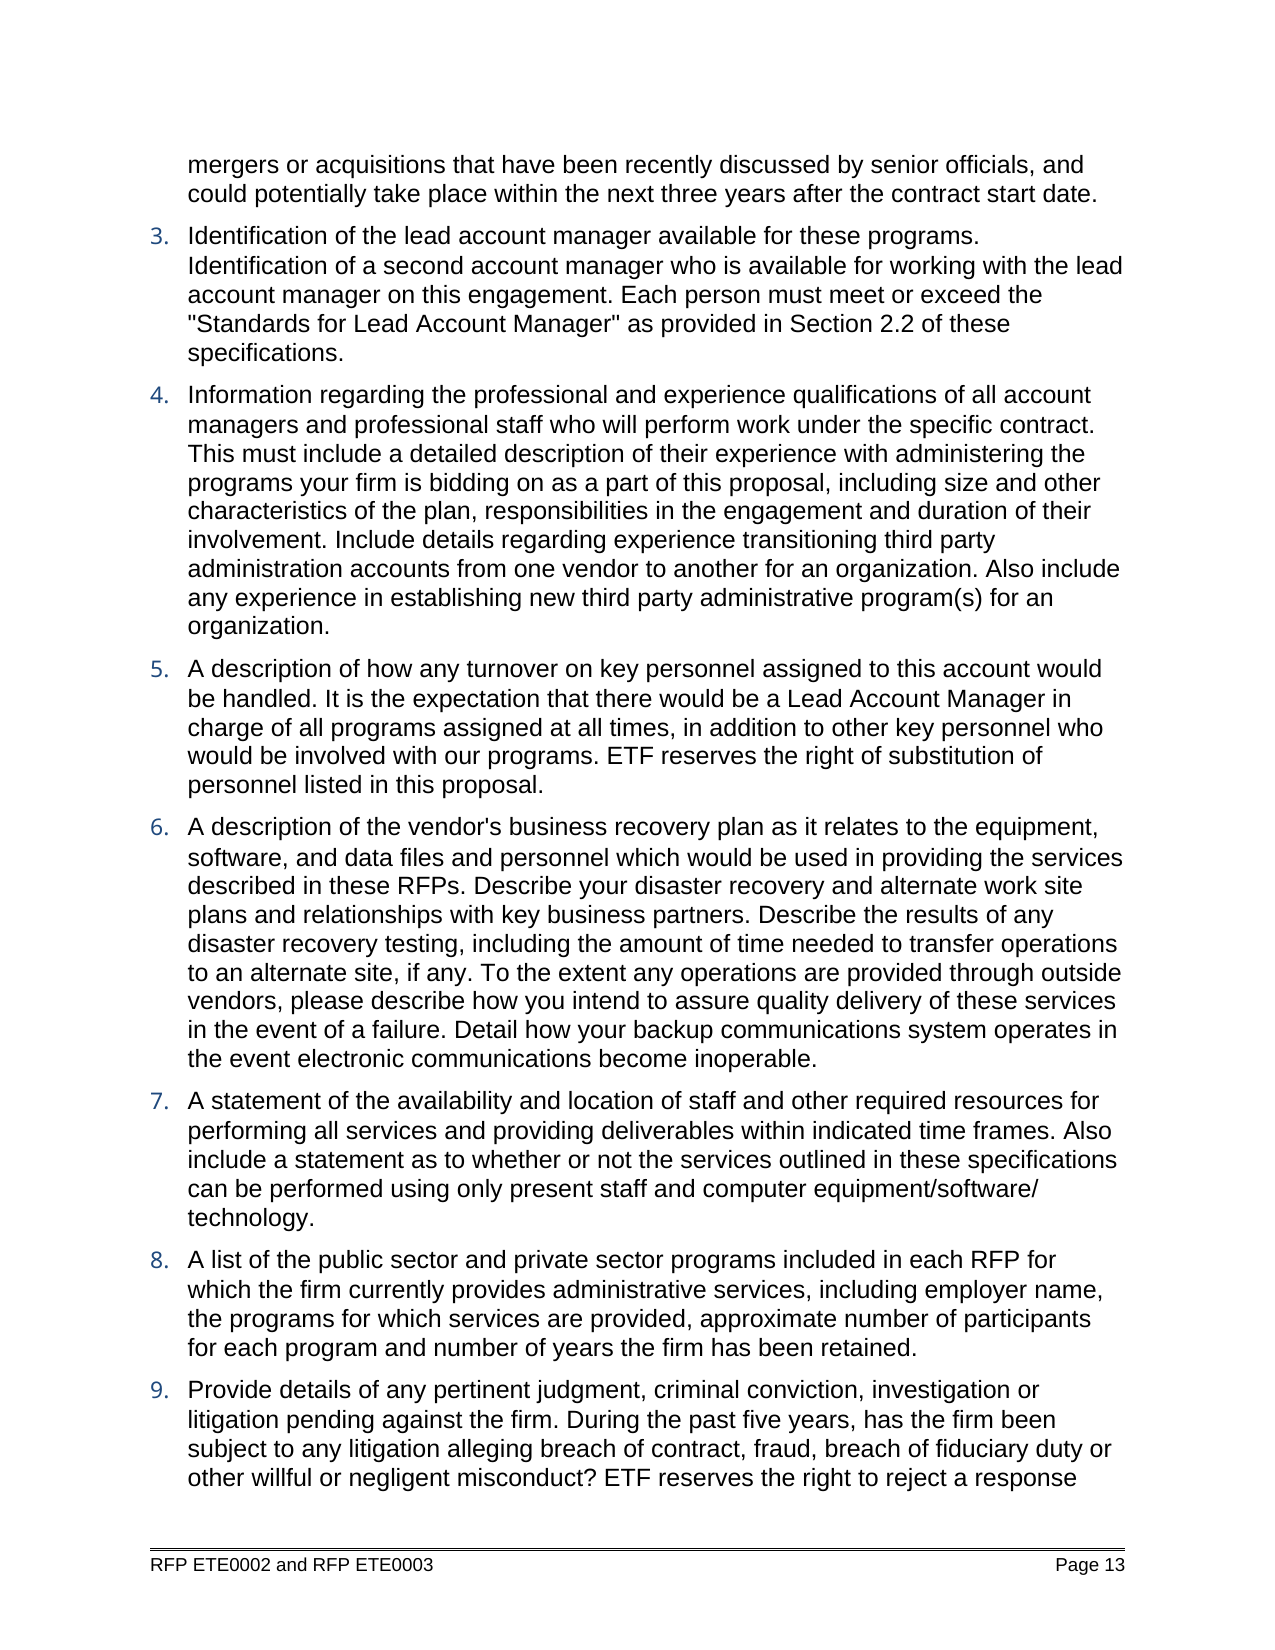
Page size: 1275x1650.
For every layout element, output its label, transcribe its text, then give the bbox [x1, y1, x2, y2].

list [150, 150, 1125, 207]
list Identification of the lead account manager available for these programs. Identification of a second account manager who is available for working with the lead account manager on this engagement. Each person must meet or exceed the "Standards for Lead Account Manager" as provided in Section 2.2 of these specifications. [150, 220, 1125, 366]
list A description of the vendor's business recovery plan as it relates to the equipment, software, and data files and personnel which would be used in providing the services described in these RFPs. Describe your disaster recovery and alternate work site plans and relationships with key business partners. Describe the results of any disaster recovery testing, including the amount of time needed to transfer operations to an alternate site, if any. To the extent any operations are provided through outside vendors, please describe how you intend to assure quality delivery of these services in the event of a failure. Detail how your backup communications system operates in the event electronic communications become inoperable. [150, 811, 1125, 1072]
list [150, 1374, 1125, 1491]
list Information regarding the professional and experience qualifications of all account managers and professional staff who will perform work under the specific contract. This must include a detailed description of their experience with administering the programs your firm is bidding on as a part of this proposal, including size and other characteristics of the plan, responsibilities in the engagement and duration of their involvement. Include details regarding experience transitioning third party administration accounts from one vendor to another for an organization. Also include any experience in establishing new third party administrative program(s) for an organization. [150, 379, 1125, 640]
list A description of how any turnover on key personnel assigned to this account would be handled. It is the expectation that there would be a Lead Account Manager in charge of all programs assigned at all times, in addition to other key personnel who would be involved with our programs. ETF reserves the right of substitution of personnel listed in this proposal. [150, 652, 1125, 799]
list A list of the public sector and private sector programs included in each RFP for which the firm currently provides administrative services, including employer name, the programs for which services are provided, approximate number of participants for each program and number of years the firm has been retained. [150, 1244, 1125, 1361]
list A statement of the availability and location of staff and other required resources for performing all services and providing deliverables within indicated time frames. Also include a statement as to whether or not the services outlined in these specifications can be performed using only present staff and computer equipment/software/ technology. [150, 1085, 1125, 1231]
